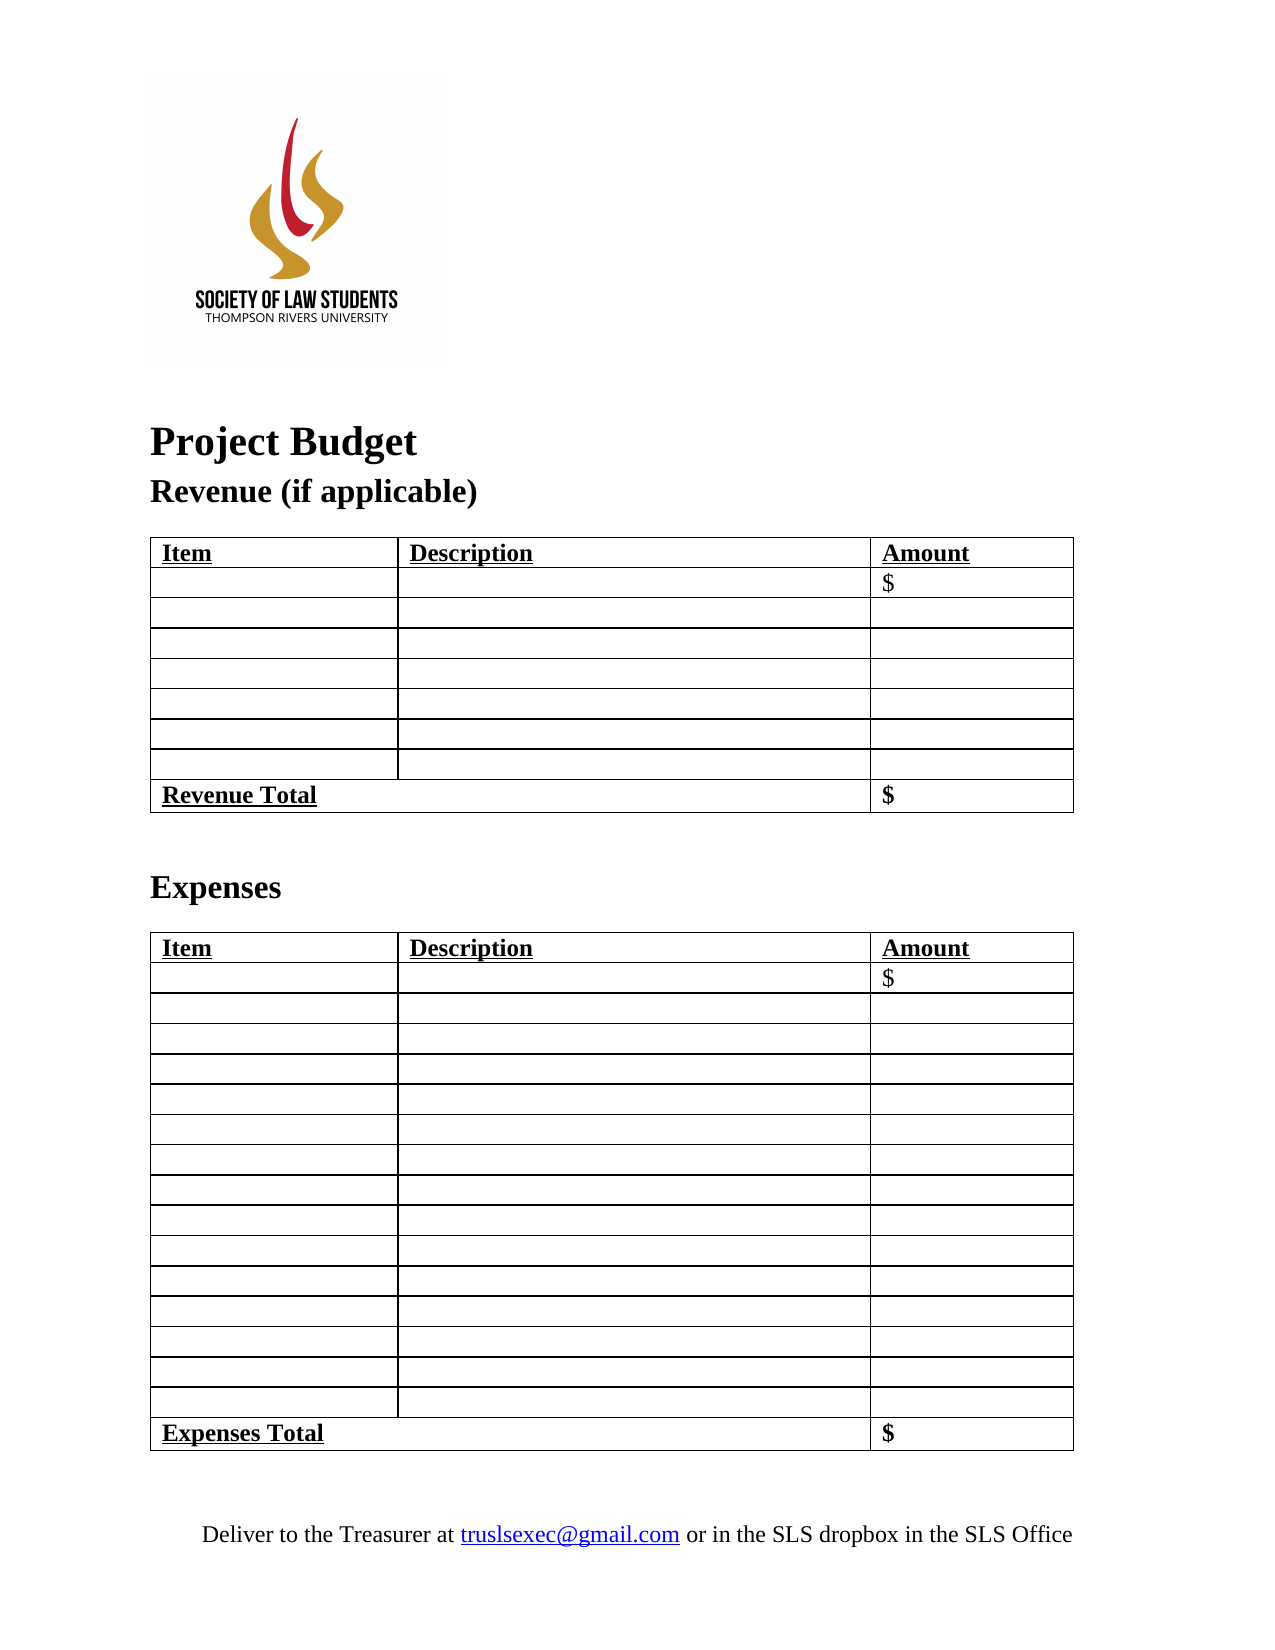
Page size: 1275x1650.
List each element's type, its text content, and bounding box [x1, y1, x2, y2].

table_cell [871, 1206, 1073, 1235]
table_cell [871, 1267, 1073, 1295]
table_cell [871, 1327, 1073, 1356]
table_cell [871, 689, 1073, 718]
table_cell [399, 1024, 870, 1053]
table_cell [151, 689, 397, 718]
table_cell [151, 1055, 397, 1083]
table_cell [151, 1085, 397, 1113]
table_cell [871, 720, 1073, 748]
table_cell [151, 1327, 397, 1356]
table_cell [151, 659, 397, 688]
table_cell [151, 1267, 397, 1295]
table_cell [399, 1085, 870, 1113]
table_cell [151, 1297, 397, 1326]
table_cell [871, 1115, 1073, 1144]
table_cell [399, 720, 870, 748]
table_header Item [151, 538, 397, 566]
picture [150, 73, 443, 367]
table_cell [399, 1327, 870, 1356]
table_cell [399, 1236, 870, 1265]
table_cell [871, 1236, 1073, 1265]
table_cell [871, 1388, 1073, 1417]
table_cell $ [871, 780, 1073, 812]
table_cell [151, 1206, 397, 1235]
table_cell [399, 963, 870, 992]
table_cell $ [871, 963, 1073, 992]
table_cell $ [871, 1418, 1073, 1450]
table_cell $ [871, 568, 1073, 597]
table_cell [871, 1055, 1073, 1083]
table_header Description [399, 538, 870, 566]
table_cell [871, 750, 1073, 779]
table_cell [399, 1176, 870, 1204]
table_cell [399, 1206, 870, 1235]
table_cell Revenue Total [151, 780, 870, 812]
table_cell [151, 598, 397, 627]
table_cell [871, 1085, 1073, 1113]
table_cell [151, 1024, 397, 1053]
table_cell [399, 1267, 870, 1295]
table_cell [871, 1145, 1073, 1174]
table_cell [871, 1176, 1073, 1204]
table_header Amount [871, 538, 1073, 566]
table_cell [399, 689, 870, 718]
table_cell [151, 1236, 397, 1265]
table_cell [151, 568, 397, 597]
table_cell [151, 963, 397, 992]
text Expenses [150, 867, 1125, 906]
table_cell [399, 994, 870, 1022]
table_cell [151, 1176, 397, 1204]
table_cell [871, 598, 1073, 627]
table_header Description [399, 933, 870, 962]
table_cell [399, 1358, 870, 1386]
table_cell [399, 750, 870, 779]
table_cell [151, 1358, 397, 1386]
table_cell [151, 629, 397, 657]
table_cell [871, 994, 1073, 1022]
table_cell [151, 994, 397, 1022]
table_cell [151, 1388, 397, 1417]
table_header Item [151, 933, 397, 962]
table_cell [399, 1145, 870, 1174]
subtitle Project Budget [150, 417, 1125, 464]
table_cell [399, 1297, 870, 1326]
table_cell [151, 1145, 397, 1174]
text Revenue (if applicable) [150, 472, 1125, 510]
table_cell [399, 659, 870, 688]
table_cell [399, 1115, 870, 1144]
table_cell [399, 1388, 870, 1417]
table_cell [399, 568, 870, 597]
table_header Amount [871, 933, 1073, 962]
table_cell [151, 720, 397, 748]
table_cell [871, 629, 1073, 657]
table_cell [399, 629, 870, 657]
table_cell [871, 1358, 1073, 1386]
table_cell [399, 598, 870, 627]
table_cell Expenses Total [151, 1418, 870, 1450]
table_cell [871, 1024, 1073, 1053]
table_cell [871, 1297, 1073, 1326]
table_cell [151, 750, 397, 779]
table_cell [871, 659, 1073, 688]
table_cell [399, 1055, 870, 1083]
table_cell [151, 1115, 397, 1144]
